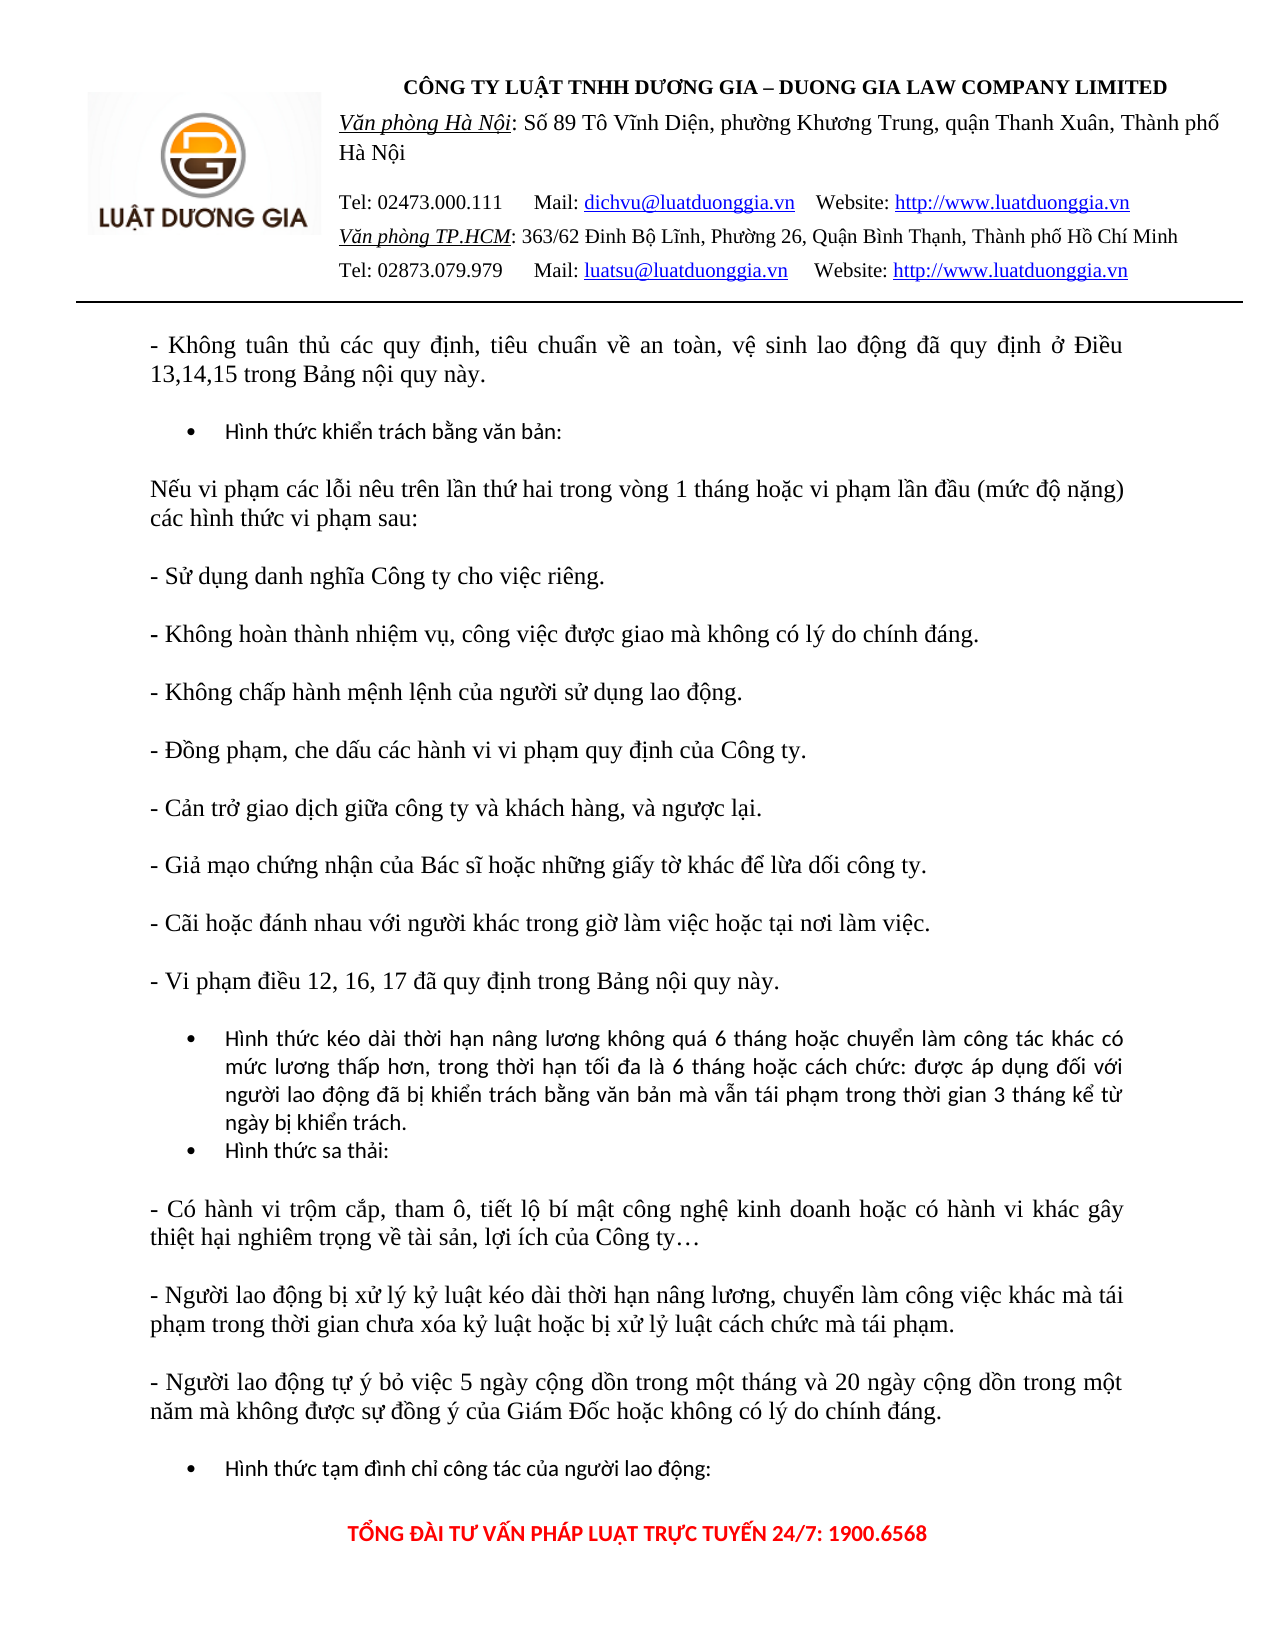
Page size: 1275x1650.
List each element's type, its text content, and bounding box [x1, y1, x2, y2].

text - Cản trở giao dịch giữa công ty và khách hàng, và ngược lại. [150, 793, 1125, 821]
list Hình thức sa thải: [187, 1136, 1125, 1164]
text - Không chấp hành mệnh lệnh của người sử dụng lao động. [150, 677, 1125, 706]
text - Người lao động tự ý bỏ việc 5 ngày cộng dồn trong một tháng và 20 ngày cộng dồn trong một năm mà không được sự đồng ý của Giám Đốc hoặc không có lý do chính đáng. [150, 1367, 1125, 1424]
text - Không tuân thủ các quy định, tiêu chuẩn về an toàn, vệ sinh lao động đã quy định ở Điều 13,14,15 trong Bảng nội quy này. [150, 331, 1125, 388]
text - Đồng phạm, che dấu các hành vi vi phạm quy định của Công ty. [150, 735, 1125, 763]
list Hình thức tạm đình chỉ công tác của người lao động: [187, 1454, 1125, 1482]
text - Có hành vi trộm cắp, tham ô, tiết lộ bí mật công nghệ kinh doanh hoặc có hành vi khác gây thiệt hại nghiêm trọng về tài sản, lợi ích của Công ty… [150, 1194, 1125, 1251]
text - Giả mạo chứng nhận của Bác sĩ hoặc những giấy tờ khác để lừa dối công ty. [150, 851, 1125, 879]
text - Cãi hoặc đánh nhau với người khác trong giờ làm việc hoặc tại nơi làm việc. [150, 908, 1125, 937]
text - Vi phạm điều 12, 16, 17 đã quy định trong Bảng nội quy này. [150, 966, 1125, 995]
text - Người lao động bị xử lý kỷ luật kéo dài thời hạn nâng lương, chuyển làm công việc khác mà tái phạm trong thời gian chưa xóa kỷ luật hoặc bị xử lỷ luật cách chức mà tái phạm. [150, 1280, 1125, 1338]
text - Sử dụng danh nghĩa Công ty cho việc riêng. [150, 561, 1125, 590]
list Hình thức khiển trách bằng văn bản: [187, 417, 1125, 445]
text - Không hoàn thành nhiệm vụ, công việc được giao mà không có lý do chính đáng. [150, 619, 1125, 648]
list Hình thức kéo dài thời hạn nâng lương không quá 6 tháng hoặc chuyển làm công tác khác có mức lương thấp hơn, trong thời hạn tối đa là 6 tháng hoặc cách chức: được áp dụng đối với người lao động đã bị khiển trách bằng văn bản mà vẫn tái phạm trong thời gian 3 tháng kể từ ngày bị khiển trách. [187, 1024, 1125, 1136]
picture [87, 92, 322, 235]
text Nếu vi phạm các lỗi nêu trên lần thứ hai trong vòng 1 tháng hoặc vi phạm lần đầu (mức độ nặng) các hình thức vi phạm sau: [150, 474, 1125, 532]
